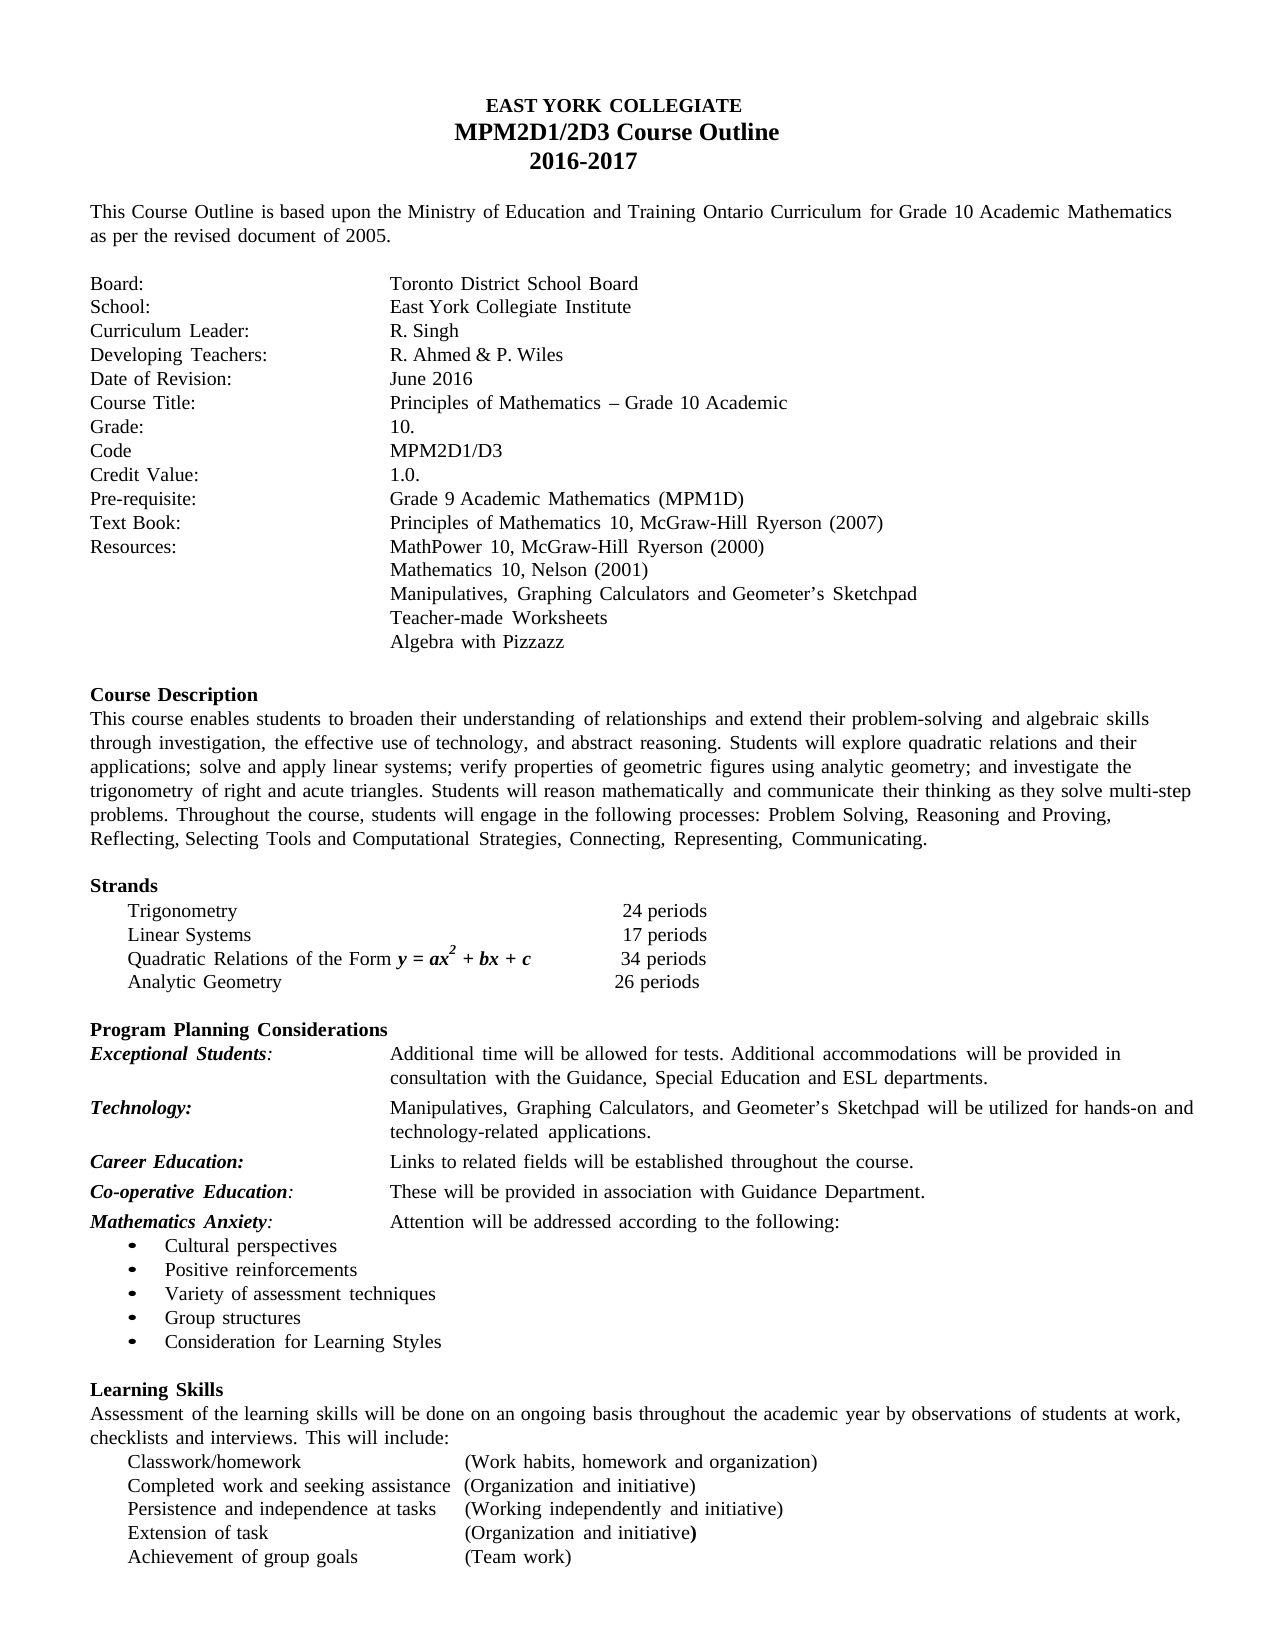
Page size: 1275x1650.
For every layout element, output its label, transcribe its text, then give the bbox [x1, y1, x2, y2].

text Grade: 10. [90, 415, 1210, 438]
text Strands [90, 874, 1210, 897]
text Exceptional Students: Additional time will be allowed for tests. Additional accommodations will be provided in consultation with the Guidance, Special Education and ESL departments. [90, 1042, 1130, 1089]
text MPM2D1/2D3 Course Outline [454, 117, 847, 146]
text Assessment of the learning skills will be done on an ongoing basis throughout the academic year by observations of students at work, checklists and interviews. This will include: [90, 1402, 1190, 1449]
text Technology: Manipulatives, Graphing Calculators, and Geometer’s Sketchpad will be utilized for hands-on and technology-related applications. [90, 1096, 1203, 1143]
text Text Book: Principles of Mathematics 10, McGraw-Hill Ryerson (2007) Resources: MathPower 10, McGraw-Hill Ryerson (2000) [90, 511, 892, 557]
text • Consideration for Learning Styles [127, 1330, 1210, 1353]
text • Cultural perspectives [127, 1240, 1210, 1257]
text Code MPM2D1/D3 Credit Value: 1.0. [90, 439, 641, 486]
text Pre-requisite: Grade 9 Academic Mathematics (MPM1D) [90, 487, 1210, 509]
text Developing Teachers: R. Ahmed & P. Wiles [90, 343, 1210, 366]
text Course Description [90, 683, 1210, 706]
text Career Education: Links to related fields will be established throughout the course. Co-operative Education: These will be provided in association with Guidance Department. Mathematics Anxiety: Attention will be addressed according to the following: [90, 1150, 934, 1233]
text Algebra with Pizzazz [390, 630, 1210, 653]
text 2016-2017 [454, 146, 847, 175]
text • Variety of assessment techniques [127, 1282, 1210, 1305]
text Persistence and independence at tasks (Working independently and initiative) Extension of task (Organization and initiative) Achievement of group goals (Team work) [127, 1497, 791, 1568]
text Course Title: Principles of Mathematics – Grade 10 Academic [90, 391, 1210, 414]
text Mathematics 10, Nelson (2001) [390, 558, 1210, 581]
text • Group structures [127, 1306, 1210, 1329]
text Classwork/homework (Work habits, homework and organization) Completed work and seeking assistance (Organization and initiative) [127, 1450, 825, 1496]
text • Positive reinforcements [127, 1258, 1210, 1281]
text This course enables students to broaden their understanding of relationships and extend their problem-solving and algebraic skills through investigation, the effective use of technology, and abstract reasoning. Students will explore quadratic relations and their applications; solve and apply linear systems; verify properties of geometric figures using analytic geometry; and investigate the trigonometry of right and acute triangles. Students will reason mathematically and communicate their thinking as they solve multi-step problems. Throughout the course, students will engage in the following processes: Problem Solving, Reasoning and Proving, Reflecting, Selecting Tools and Computational Strategies, Connecting, Representing, Communicating. [90, 707, 1202, 849]
text Board: Toronto District School Board School: East York Collegiate Institute Curriculum Leader: R. Singh [90, 272, 646, 342]
text Trigonometry 24 periods Linear Systems 17 periods Quadratic Relations of the Form y = ax2 + bx + c 34 periods Analytic Geometry 26 periods [127, 898, 707, 994]
text Date of Revision: June 2016 [90, 367, 1210, 389]
text Learning Skills [90, 1378, 1210, 1401]
text Teacher-made Worksheets [390, 606, 1210, 629]
text Program Planning Considerations [90, 1018, 1210, 1041]
text This Course Outline is based upon the Ministry of Education and Training Ontario Curriculum for Grade 10 Academic Mathematics as per the revised document of 2005. [90, 200, 1182, 246]
text Manipulatives, Graphing Calculators and Geometer’s Sketchpad [390, 582, 1210, 605]
